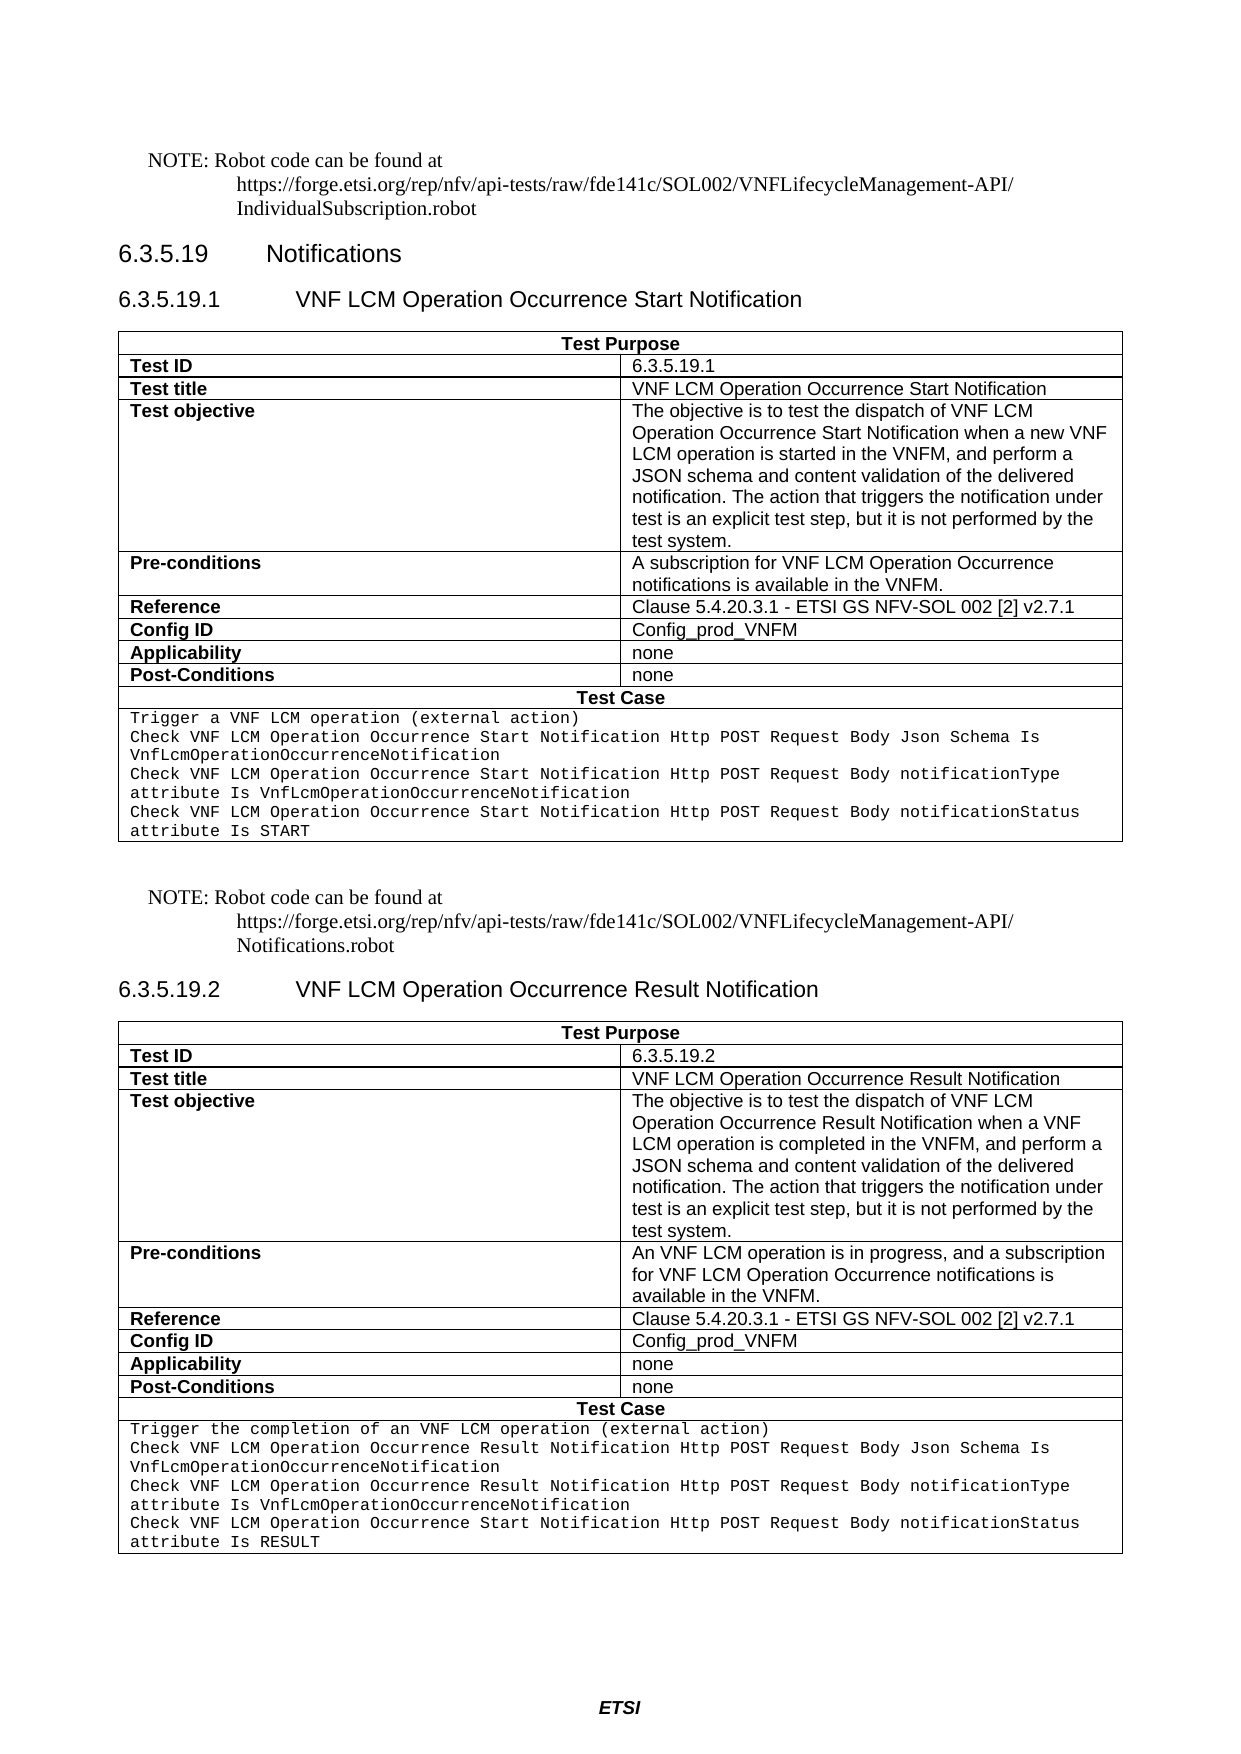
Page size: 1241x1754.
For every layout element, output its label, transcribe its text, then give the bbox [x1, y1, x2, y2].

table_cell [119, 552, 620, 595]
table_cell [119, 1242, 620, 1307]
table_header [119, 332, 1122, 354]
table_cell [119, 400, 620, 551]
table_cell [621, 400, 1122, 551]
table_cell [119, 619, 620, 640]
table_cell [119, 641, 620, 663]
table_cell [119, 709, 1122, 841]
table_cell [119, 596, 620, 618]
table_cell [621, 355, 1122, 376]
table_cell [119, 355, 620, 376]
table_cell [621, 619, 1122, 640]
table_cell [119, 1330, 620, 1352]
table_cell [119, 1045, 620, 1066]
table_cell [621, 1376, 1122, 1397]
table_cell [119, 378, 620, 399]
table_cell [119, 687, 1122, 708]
subtitle 6.3.5.19.1 VNF LCM Operation Occurrence Start Notification [118, 286, 1122, 312]
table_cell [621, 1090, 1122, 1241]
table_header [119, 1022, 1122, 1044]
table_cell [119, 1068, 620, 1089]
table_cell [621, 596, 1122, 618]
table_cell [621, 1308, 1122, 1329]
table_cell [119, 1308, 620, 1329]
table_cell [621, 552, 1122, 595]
subtitle 6.3.5.19 Notifications [118, 239, 1122, 267]
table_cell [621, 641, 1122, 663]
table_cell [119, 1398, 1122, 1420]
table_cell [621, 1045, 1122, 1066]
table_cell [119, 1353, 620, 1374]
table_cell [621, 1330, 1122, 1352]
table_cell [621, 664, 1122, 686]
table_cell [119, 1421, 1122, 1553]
subtitle 6.3.5.19.2 VNF LCM Operation Occurrence Result Notification [118, 976, 1122, 1002]
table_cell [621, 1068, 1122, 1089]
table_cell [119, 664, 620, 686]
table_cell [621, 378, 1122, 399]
text NOTE: Robot code can be found at https://forge.etsi.org/rep/nfv/api-tests/raw/fde141c/SOL002/VNFLifecycleManagement-API/Notifications.robot [148, 885, 1122, 957]
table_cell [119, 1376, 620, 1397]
text NOTE: Robot code can be found at https://forge.etsi.org/rep/nfv/api-tests/raw/fde141c/SOL002/VNFLifecycleManagement-API/IndividualSubscription.robot [148, 148, 1122, 220]
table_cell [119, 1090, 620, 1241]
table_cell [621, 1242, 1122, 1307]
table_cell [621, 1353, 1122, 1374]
